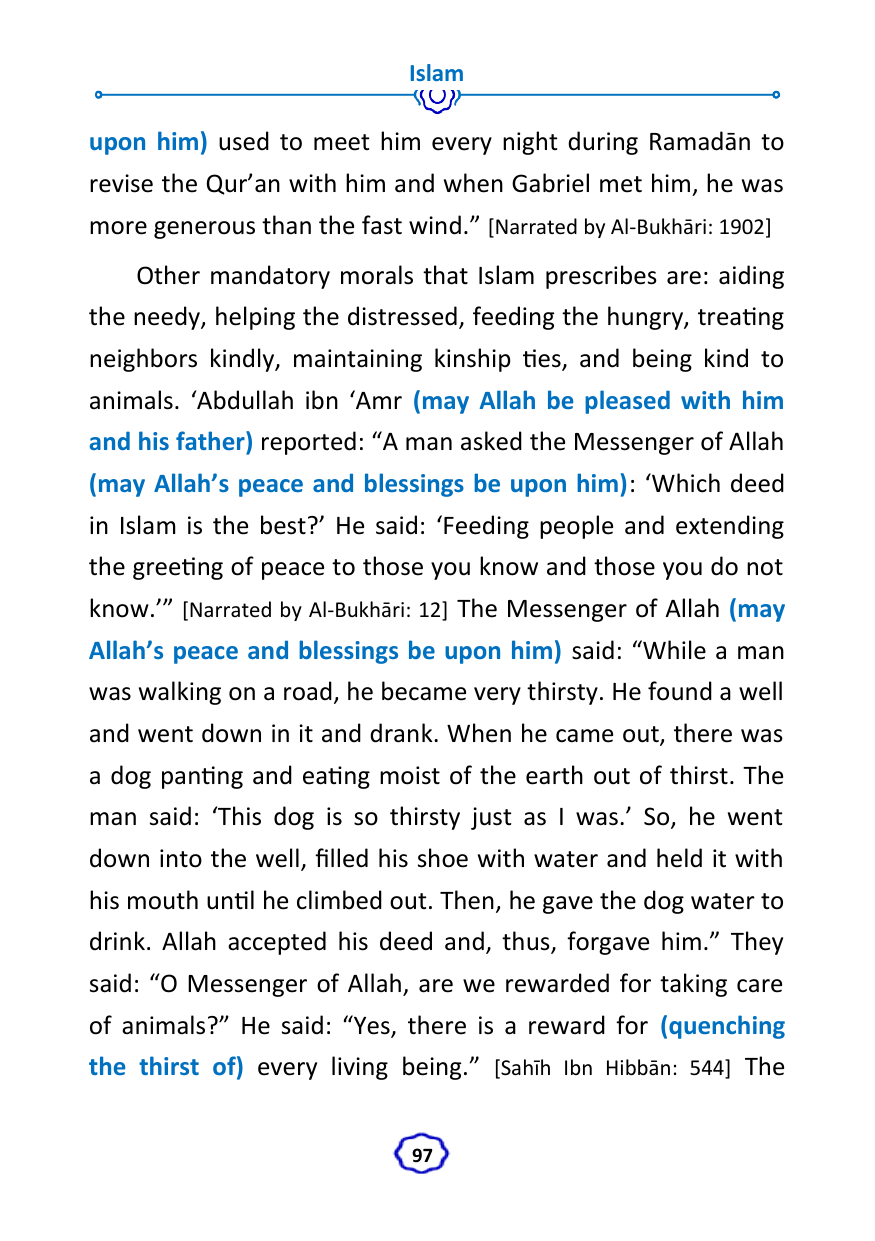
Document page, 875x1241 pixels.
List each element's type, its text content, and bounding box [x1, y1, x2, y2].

picture [88, 90, 786, 116]
picture [385, 1131, 459, 1177]
